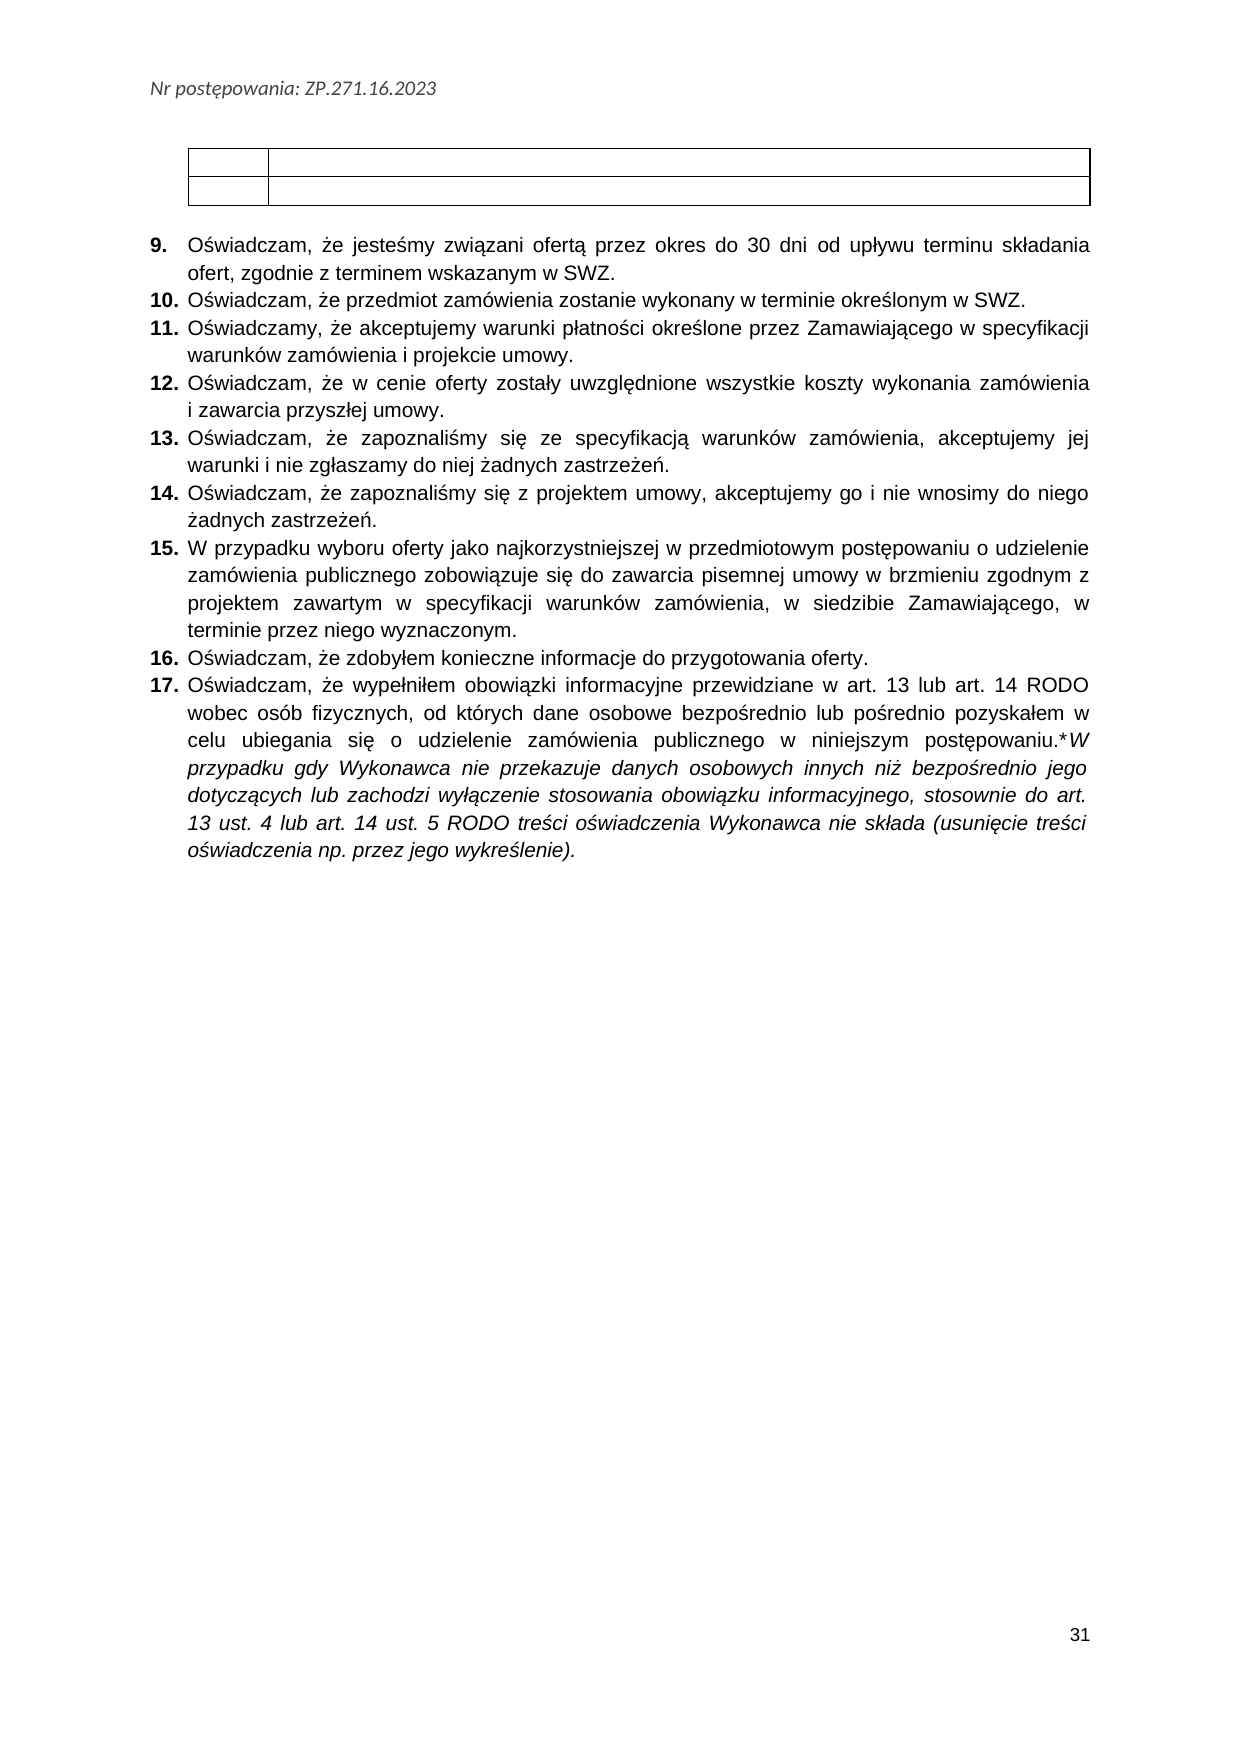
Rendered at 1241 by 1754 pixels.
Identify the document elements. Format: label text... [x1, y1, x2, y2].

list Oświadczam, że zapoznaliśmy się ze specyfikacją warunków zamówienia, akceptujemy jej warunki i nie zgłaszamy do niej żadnych zastrzeżeń. [150, 426, 1090, 477]
table_cell [269, 177, 1089, 205]
list W przypadku wyboru oferty jako najkorzystniejszej w przedmiotowym postępowaniu o udzielenie zamówienia publicznego zobowiązuje się do zawarcia pisemnej umowy w brzmieniu zgodnym z projektem zawartym w specyfikacji warunków zamówienia, w siedzibie Zamawiającego, w terminie przez niego wyznaczonym. [150, 536, 1090, 642]
list Oświadczam, że zapoznaliśmy się z projektem umowy, akceptujemy go i nie wnosimy do niego żadnych zastrzeżeń. [150, 481, 1090, 532]
table_cell [189, 149, 268, 176]
list Oświadczam, że zdobyłem konieczne informacje do przygotowania oferty. [150, 646, 1090, 670]
list Oświadczamy, że akceptujemy warunki płatności określone przez Zamawiającego w specyfikacji warunków zamówienia i projekcie umowy. [150, 316, 1090, 367]
list Oświadczam, że wypełniłem obowiązki informacyjne przewidziane w art. 13 lub art. 14 RODO wobec osób fizycznych, od których dane osobowe bezpośrednio lub pośrednio pozyskałem w celu ubiegania się o udzielenie zamówienia publicznego w niniejszym postępowaniu.*W przypadku gdy Wykonawca nie przekazuje danych osobowych innych niż bezpośrednio jego dotyczących lub zachodzi wyłączenie stosowania obowiązku informacyjnego, stosownie do art. 13 ust. 4 lub art. 14 ust. 5 RODO treści oświadczenia Wykonawca nie składa (usunięcie treści oświadczenia np. przez jego wykreślenie). [150, 673, 1090, 862]
list Oświadczam, że w cenie oferty zostały uwzględnione wszystkie koszty wykonania zamówienia i zawarcia przyszłej umowy. [150, 371, 1090, 422]
list Oświadczam, że przedmiot zamówienia zostanie wykonany w terminie określonym w SWZ. [150, 288, 1090, 312]
list Oświadczam, że jesteśmy związani ofertą przez okres do 30 dni od upływu terminu składania ofert, zgodnie z terminem wskazanym w SWZ. [150, 233, 1090, 285]
table_cell [269, 149, 1089, 176]
table_cell [189, 177, 268, 205]
